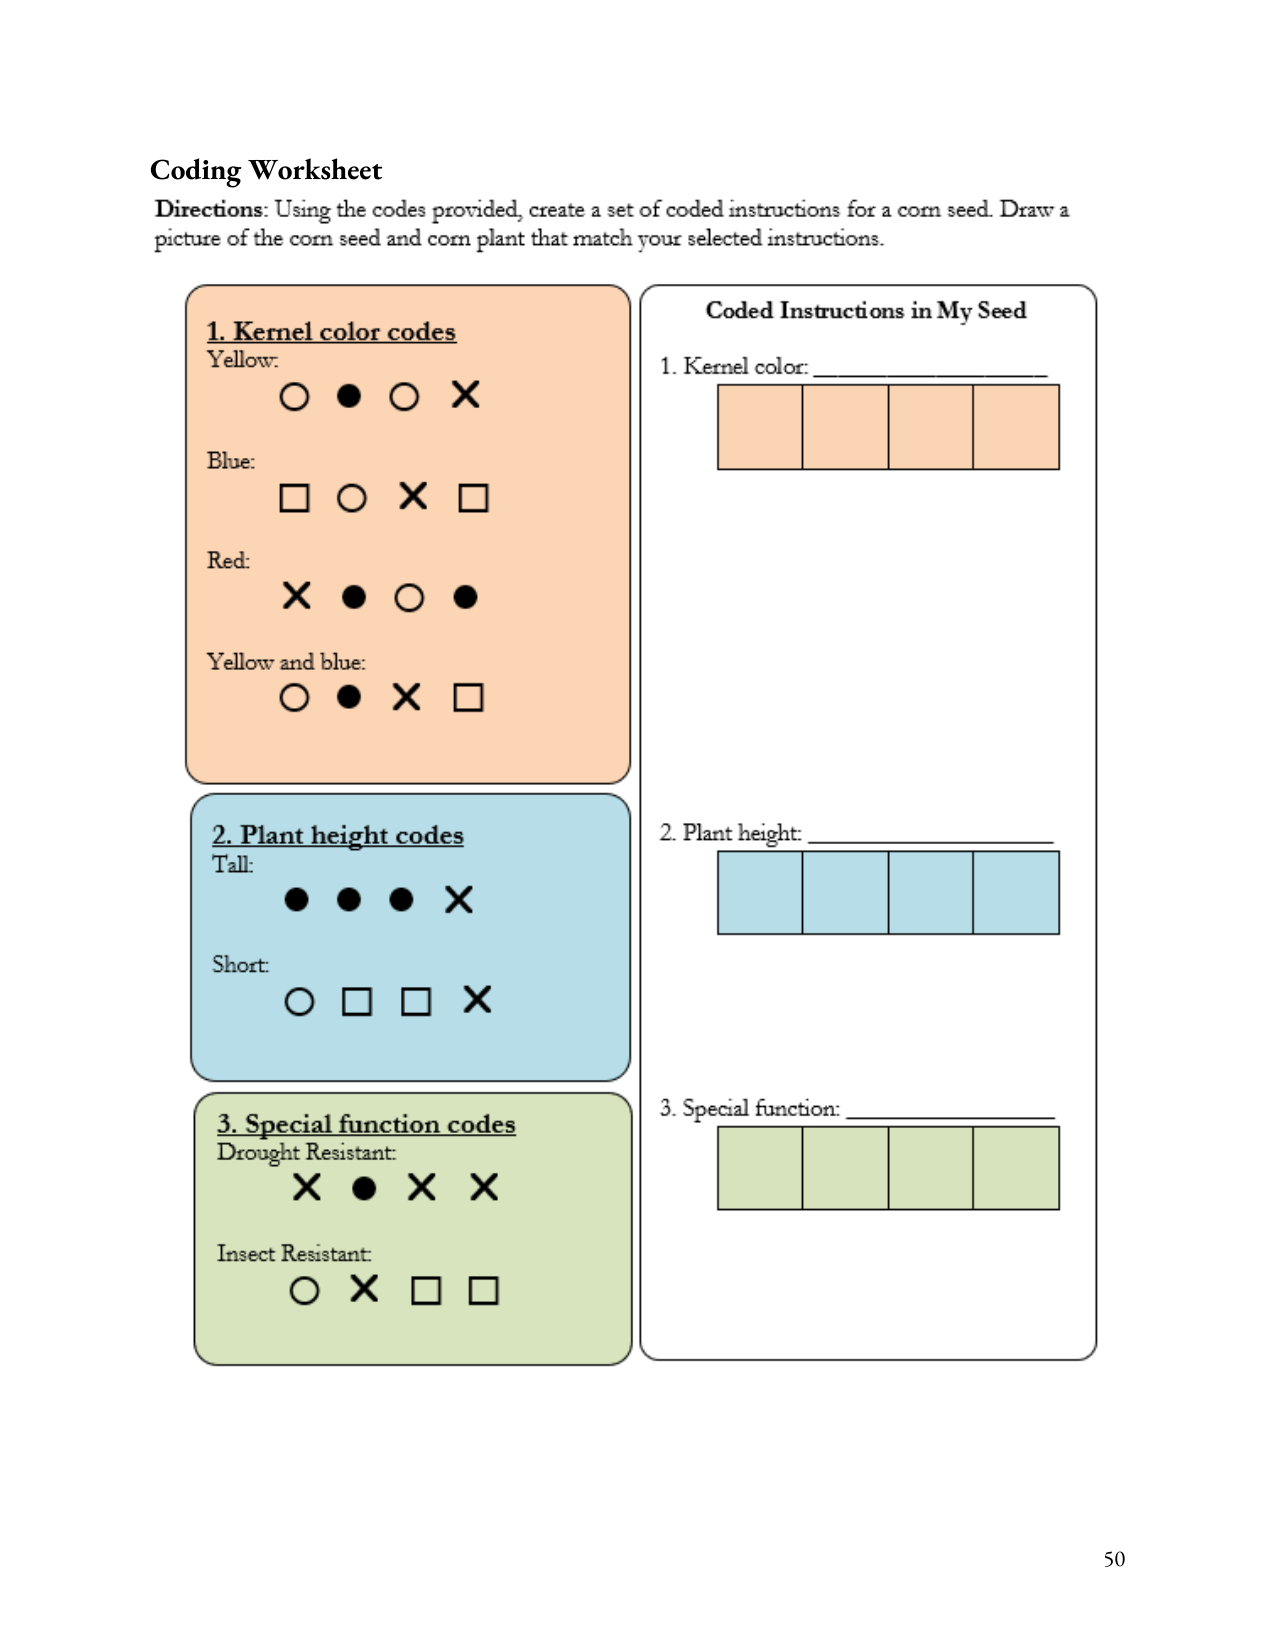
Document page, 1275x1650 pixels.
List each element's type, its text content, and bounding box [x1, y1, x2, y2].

picture [150, 190, 1106, 1373]
